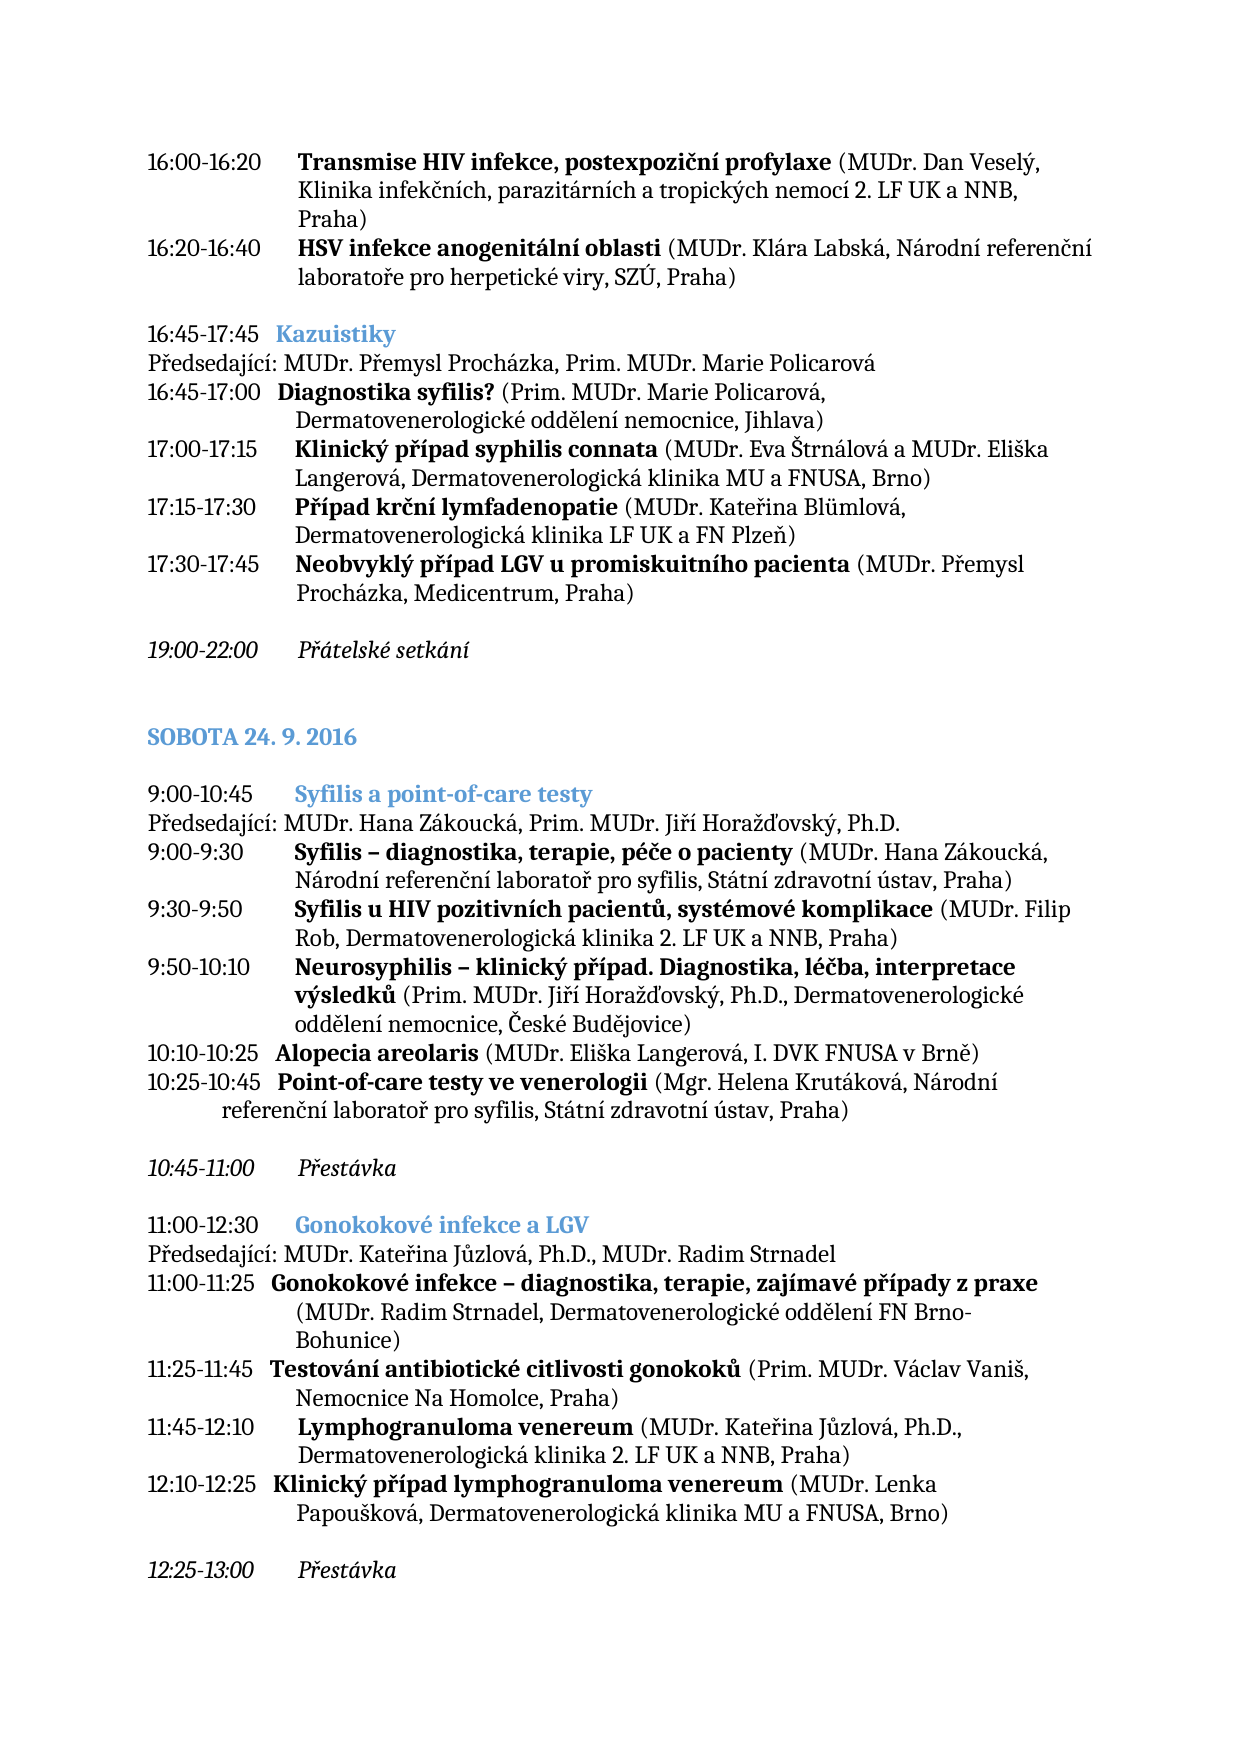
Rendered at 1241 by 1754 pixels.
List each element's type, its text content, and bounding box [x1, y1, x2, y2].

text 17:30-17:45 Neobvyklý případ LGV u promiskuitního pacienta (MUDr. Přemysl Procházka, Medicentrum, Praha) [148, 550, 1093, 608]
text 11:45-12:10 Lymphogranuloma venereum (MUDr. Kateřina Jůzlová, Ph.D., Dermatovenerologická klinika 2. LF UK a NNB, Praha) [148, 1413, 1093, 1470]
text 19:00-22:00 Přátelské setkání [148, 636, 1093, 665]
text 12:10-12:25 Klinický případ lymphogranuloma venereum (MUDr. Lenka Papoušková, Dermatovenerologická klinika MU a FNUSA, Brno) [148, 1470, 1093, 1528]
text 16:45-17:00 Diagnostika syfilis? (Prim. MUDr. Marie Policarová, Dermatovenerologické oddělení nemocnice, Jihlava) [148, 378, 1093, 435]
text 16:00-16:20 Transmise HIV infekce, postexpoziční profylaxe (MUDr. Dan Veselý, Klinika infekčních, parazitárních a tropických nemocí 2. LF UK a NNB, Praha) [148, 148, 1093, 234]
text 17:00-17:15 Klinický případ syphilis connata (MUDr. Eva Štrnálová a MUDr. Eliška Langerová, Dermatovenerologická klinika MU a FNUSA, Brno) [148, 435, 1093, 493]
text 11:25-11:45 Testování antibiotické citlivosti gonokoků (Prim. MUDr. Václav Vaniš, Nemocnice Na Homolce, Praha) [148, 1355, 1093, 1413]
text 9:00-10:45 Syfilis a point-of-care testy Předsedající: MUDr. Hana Zákoucká, Prim. MUDr. Jiří Horažďovský, Ph.D. [148, 780, 1093, 838]
text 10:10-10:25 Alopecia areolaris (MUDr. Eliška Langerová, I. DVK FNUSA v Brně) [148, 1039, 1093, 1068]
text 10:45-11:00 Přestávka [148, 1154, 1093, 1183]
text 11:00-12:30 Gonokokové infekce a LGV Předsedající: MUDr. Kateřina Jůzlová, Ph.D., MUDr. Radim Strnadel [148, 1211, 1093, 1269]
text 17:15-17:30 Případ krční lymfadenopatie (MUDr. Kateřina Blümlová, Dermatovenerologická klinika LF UK a FN Plzeň) [148, 493, 1093, 550]
text 16:20-16:40 HSV infekce anogenitální oblasti (MUDr. Klára Labská, Národní referenční laboratoře pro herpetické viry, SZÚ, Praha) [148, 234, 1093, 291]
text SOBOTA 24. 9. 2016 [148, 723, 1093, 751]
text 11:00-11:25 Gonokokové infekce – diagnostika, terapie, zajímavé případy z praxe (MUDr. Radim Strnadel, Dermatovenerologické oddělení FN Brno- Bohunice) [148, 1269, 1093, 1355]
text 10:25-10:45 Point-of-care testy ve venerologii (Mgr. Helena Krutáková, Národní referenční laboratoř pro syfilis, Státní zdravotní ústav, Praha) [148, 1068, 1093, 1125]
text 12:25-13:00 Přestávka [148, 1556, 1093, 1585]
text 9:50-10:10 Neurosyphilis – klinický případ. Diagnostika, léčba, interpretace výsledků (Prim. MUDr. Jiří Horažďovský, Ph.D., Dermatovenerologické oddělení nemocnice, České Budějovice) [148, 953, 1093, 1039]
text 9:30-9:50 Syfilis u HIV pozitivních pacientů, systémové komplikace (MUDr. Filip Rob, Dermatovenerologická klinika 2. LF UK a NNB, Praha) [148, 895, 1093, 953]
text 9:00-9:30 Syfilis – diagnostika, terapie, péče o pacienty (MUDr. Hana Zákoucká, Národní referenční laboratoř pro syfilis, Státní zdravotní ústav, Praha) [148, 838, 1093, 895]
text 16:45-17:45 Kazuistiky Předsedající: MUDr. Přemysl Procházka, Prim. MUDr. Marie Policarová [148, 320, 1093, 378]
